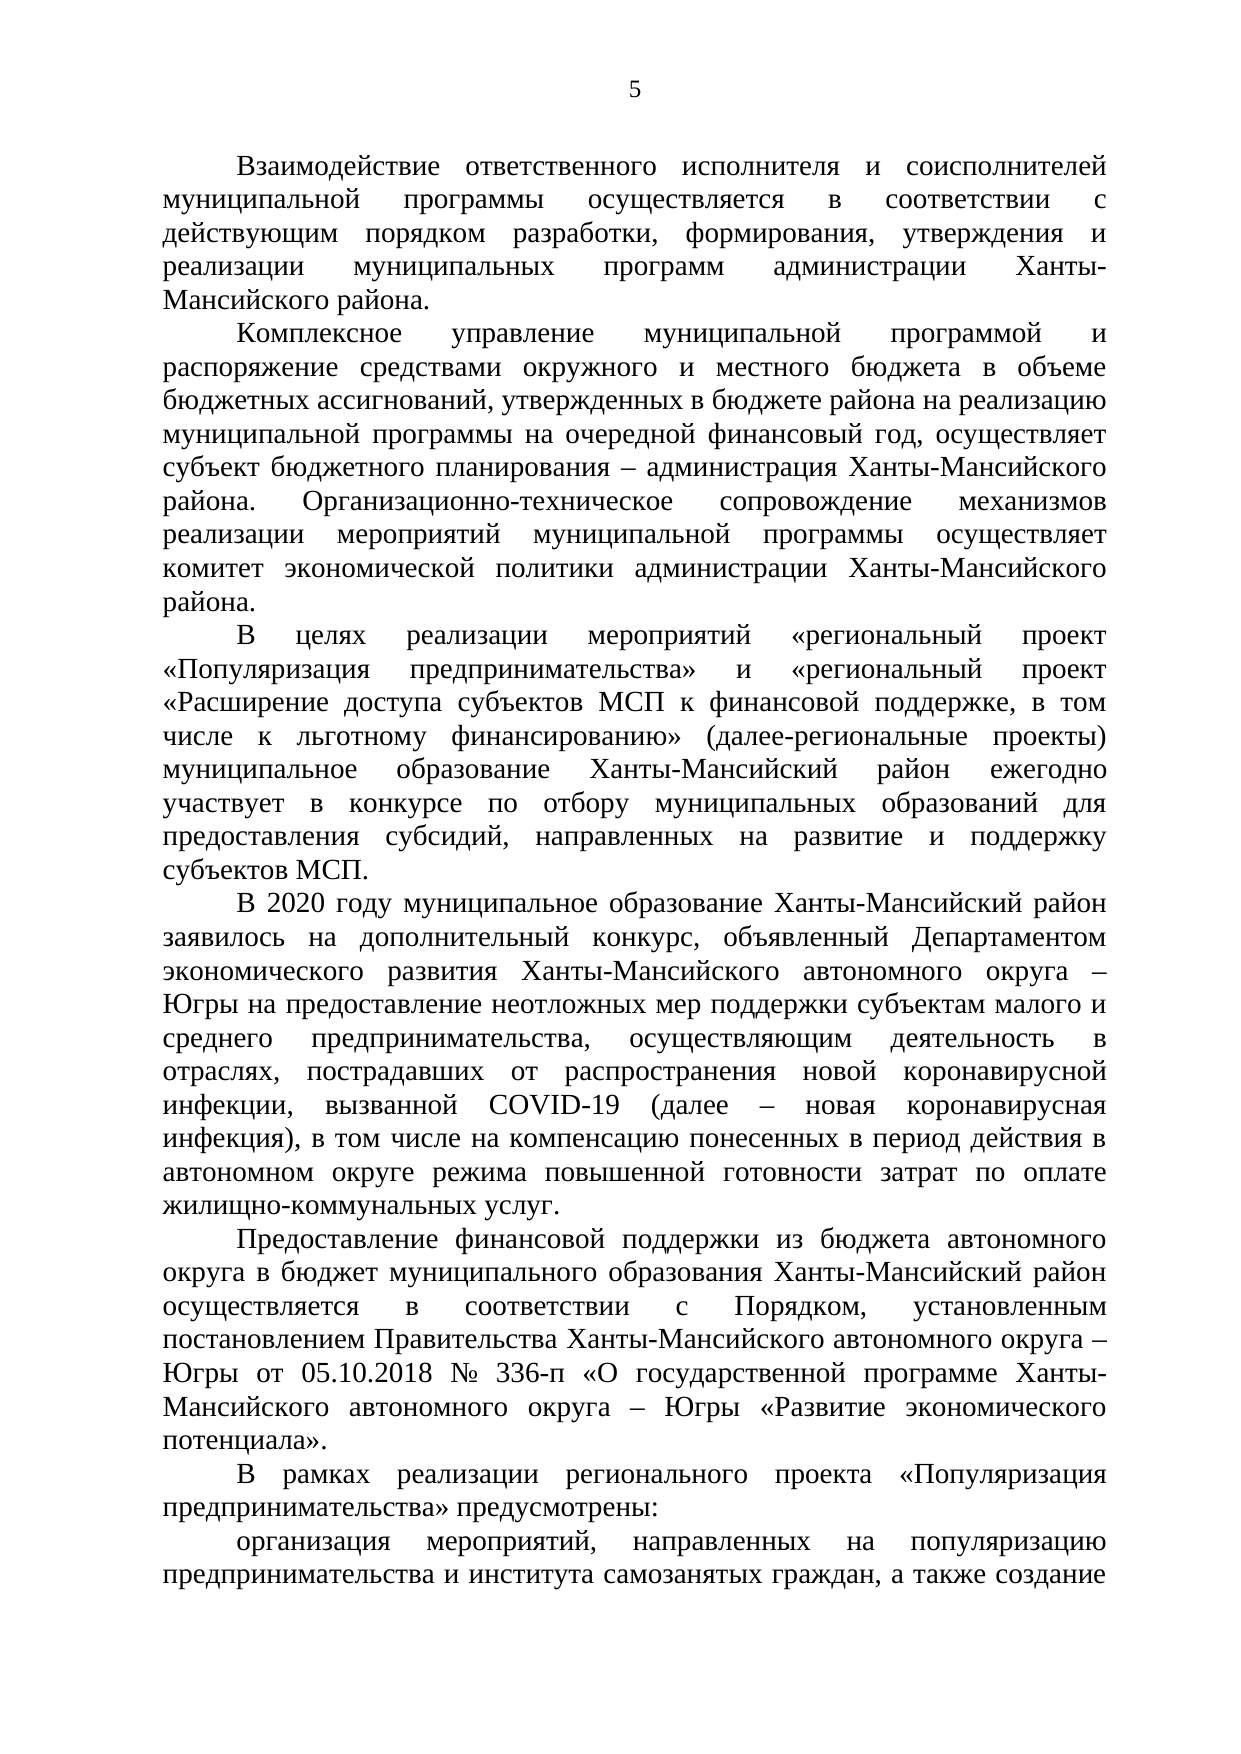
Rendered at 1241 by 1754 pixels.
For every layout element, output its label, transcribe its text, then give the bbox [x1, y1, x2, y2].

text В рамках реализации регионального проекта «Популяризация предпринимательства» предусмотрены: [162, 1456, 1107, 1523]
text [162, 1523, 1107, 1590]
list В 2020 году муниципальное образование Ханты-Мансийский район заявилось на дополнительный конкурс, объявленный Департаментом экономического развития Ханты-Мансийского автономного округа – Югры на предоставление неотложных мер поддержки субъектам малого и среднего предпринимательства, осуществляющим деятельность в отраслях, пострадавших от распространения новой коронавирусной инфекции, вызванной COVID-19 (далее – новая коронавирусная инфекция), в том числе на компенсацию понесенных в период действия в автономном округе режима повышенной готовности затрат по оплате жилищно-коммунальных услуг. [162, 886, 1107, 1221]
text Комплексное управление муниципальной программой и распоряжение средствами окружного и местного бюджета в объеме бюджетных ассигнований, утвержденных в бюджете района на реализацию муниципальной программы на очередной финансовый год, осуществляет субъект бюджетного планирования – администрация Ханты-Мансийского района. Организационно-техническое сопровождение механизмов реализации мероприятий муниципальной программы осуществляет комитет экономической политики администрации Ханты-Мансийского района. [162, 315, 1107, 617]
list Предоставление финансовой поддержки из бюджета автономного округа в бюджет муниципального образования Ханты-Мансийский район осуществляется в соответствии с Порядком, установленным постановлением Правительства Ханты-Мансийского автономного округа – Югры от 05.10.2018 № 336-п «О государственной программе Ханты-Мансийского автономного округа – Югры «Развитие экономического потенциала». [162, 1221, 1107, 1456]
list В целях реализации мероприятий «региональный проект «Популяризация предпринимательства» и «региональный проект «Расширение доступа субъектов МСП к финансовой поддержке, в том числе к льготному финансированию» (далее-региональные проекты) муниципальное образование Ханты-Мансийский район ежегодно участвует в конкурсе по отбору муниципальных образований для предоставления субсидий, направленных на развитие и поддержку субъектов МСП. [162, 617, 1107, 886]
text Взаимодействие ответственного исполнителя и соисполнителей муниципальной программы осуществляется в соответствии с действующим порядком разработки, формирования, утверждения и реализации муниципальных программ администрации Ханты-Мансийского района. [162, 148, 1107, 315]
